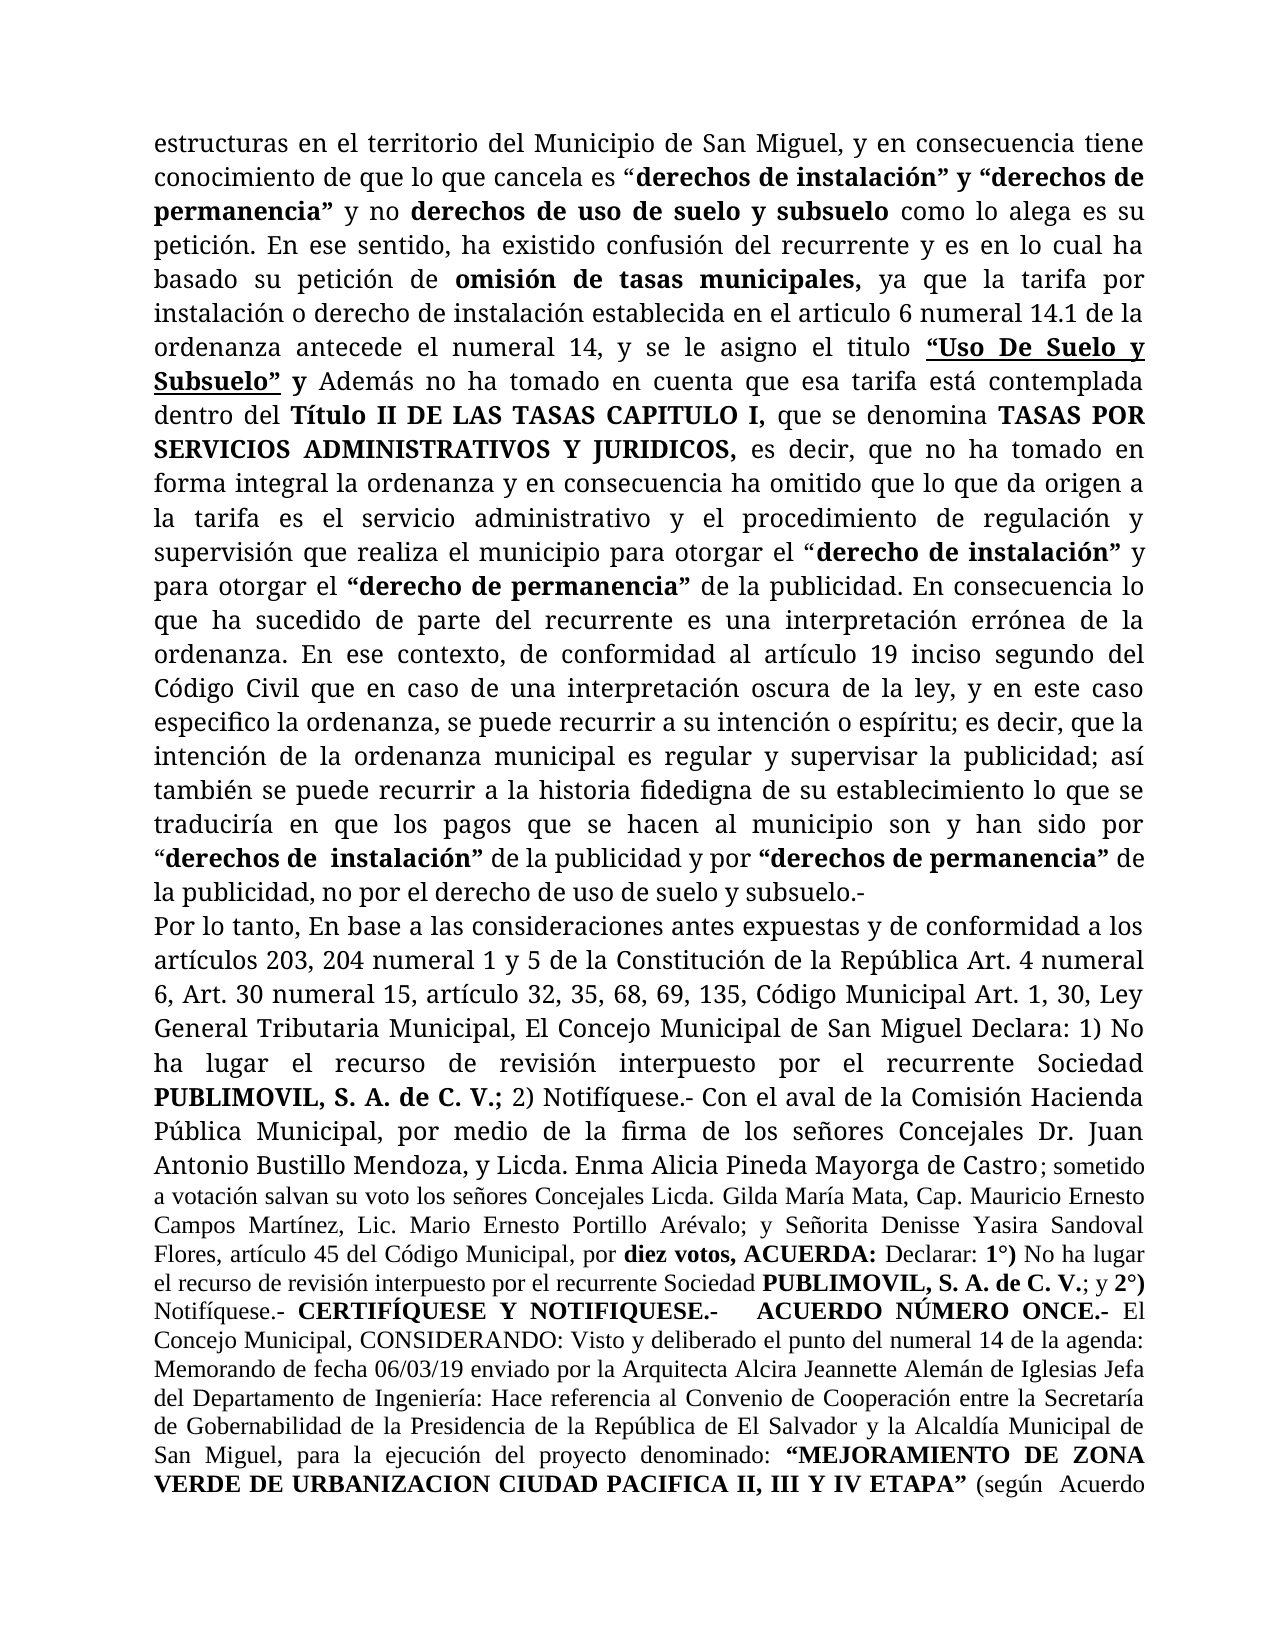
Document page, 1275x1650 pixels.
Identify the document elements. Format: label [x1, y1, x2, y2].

text [153, 909, 1145, 1498]
text [153, 126, 1145, 909]
